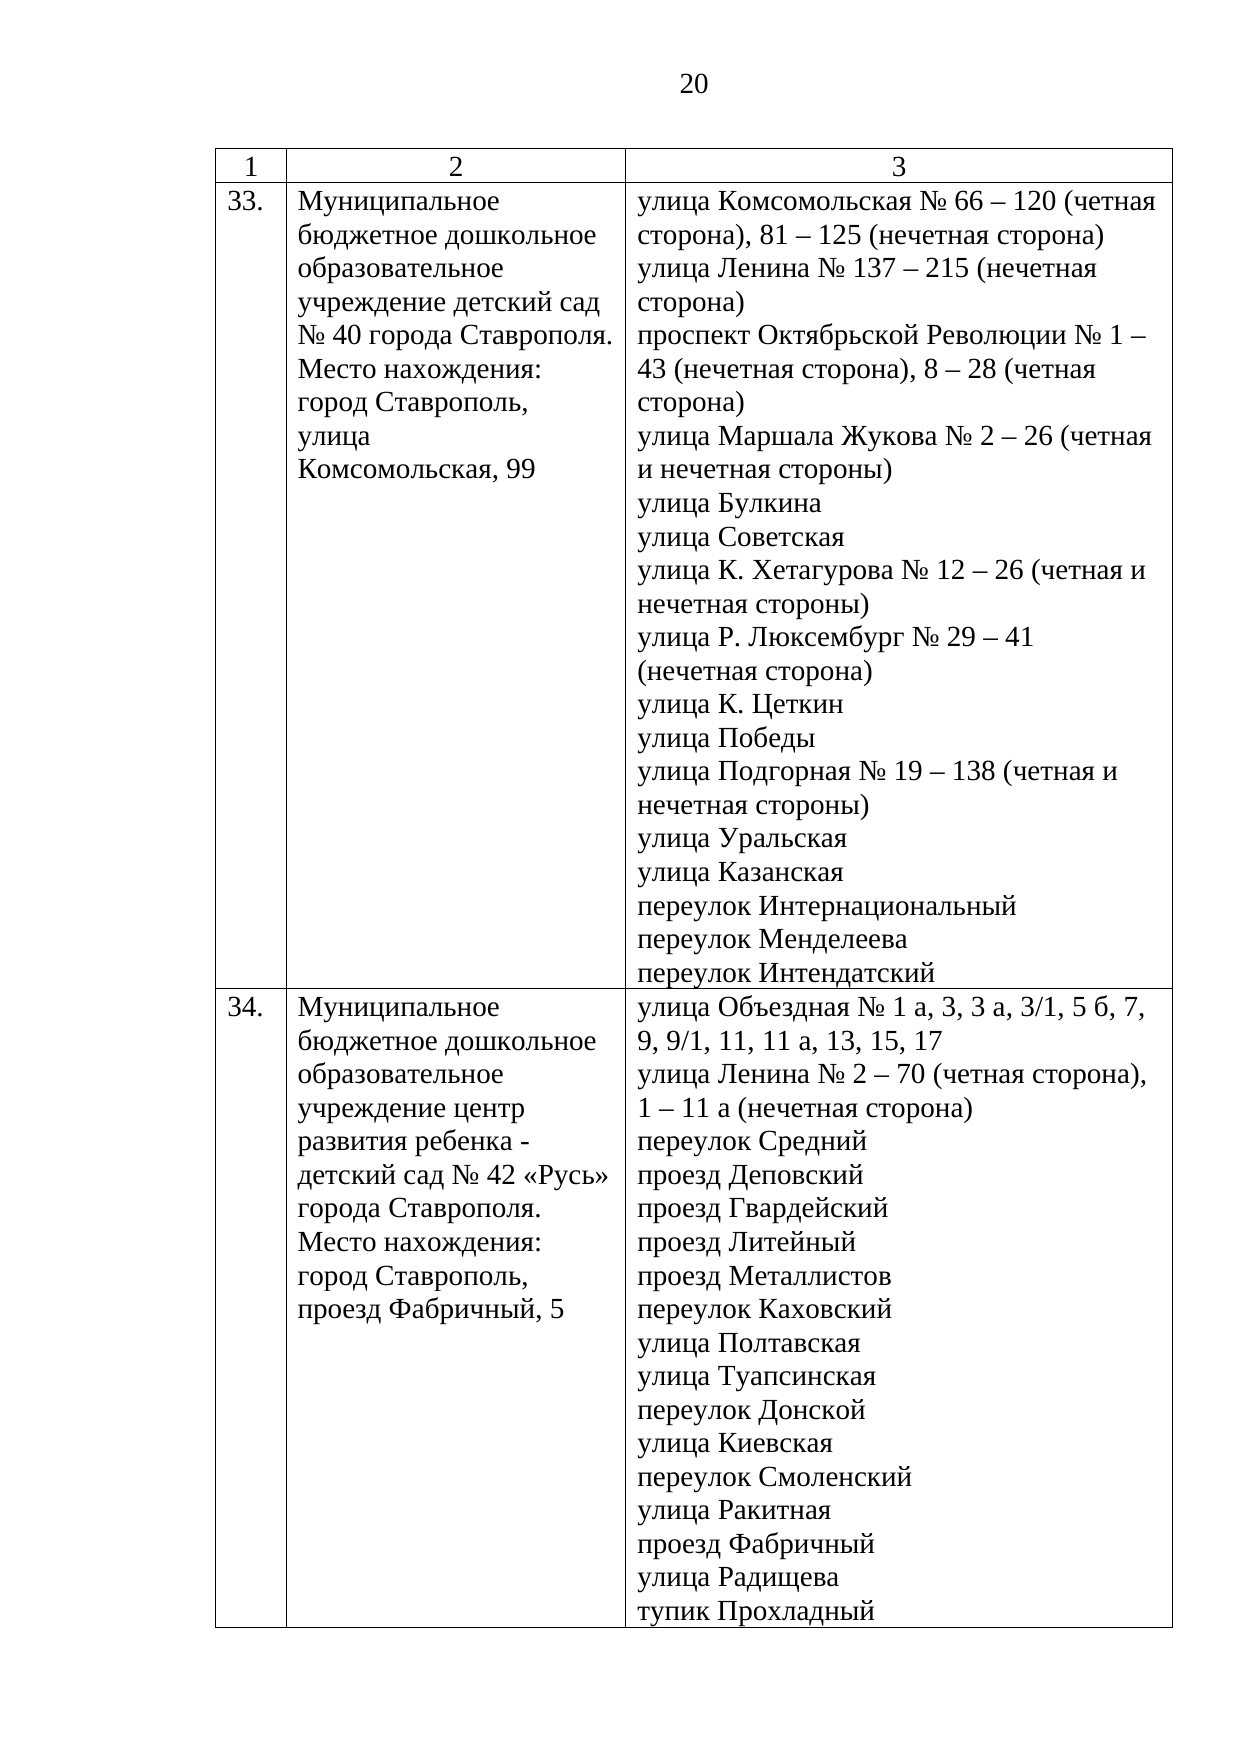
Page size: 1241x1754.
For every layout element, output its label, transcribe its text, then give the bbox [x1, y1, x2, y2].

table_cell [287, 989, 625, 1627]
table_cell улица Комсомольская № 66 – 120 (четная сторона), 81 – 125 (нечетная сторона) улица Ленина № 137 – 215 (нечетная сторона) проспект Октябрьской Революции № 1 – 43 (нечетная сторона), 8 – 28 (четная сторона) улица Маршала Жукова № 2 – 26 (четная и нечетная стороны) улица Булкина улица Советская улица К. Хетагурова № 12 – 26 (четная и нечетная стороны) улица Р. Люксембург № 29 – 41 (нечетная сторона) улица К. Цеткин улица Победы улица Подгорная № 19 – 138 (четная и нечетная стороны) улица Уральская улица Казанская переулок Интернациональный переулок Менделеева переулок Интендатский [626, 183, 1172, 988]
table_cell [626, 989, 1172, 1627]
table_header 3 [626, 149, 1172, 182]
table_header 2 [287, 149, 625, 182]
table_cell 34. [216, 989, 286, 1627]
table_cell Муниципальное бюджетное дошкольное образовательное учреждение детский сад № 40 города Ставрополя. Место нахождения: город Ставрополь, улица Комсомольская, 99 [287, 183, 625, 988]
table_header 1 [216, 149, 286, 182]
table_cell 33. [216, 183, 286, 988]
